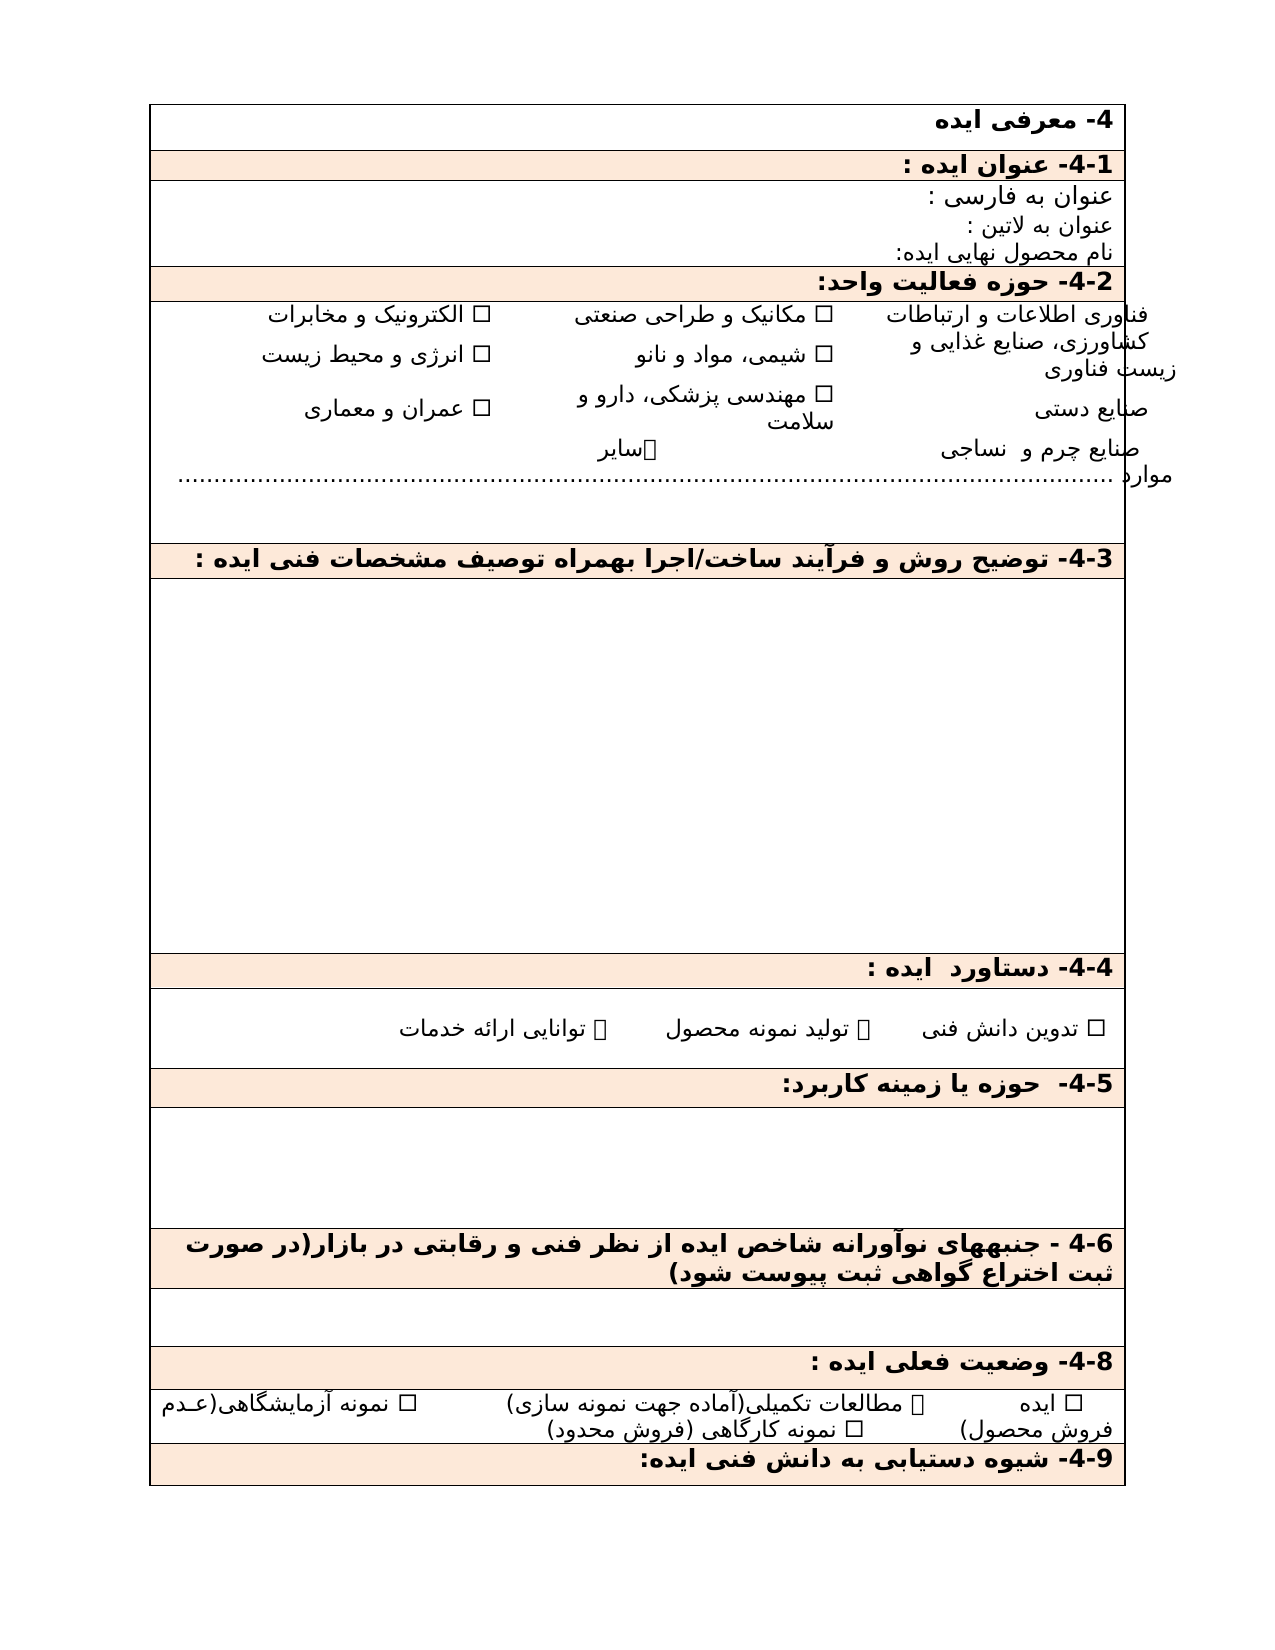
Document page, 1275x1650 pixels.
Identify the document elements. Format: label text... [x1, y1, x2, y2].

table_cell عنوان به فارسی : عنوان به لاتین : نام محصول نهایی ایده: [151, 181, 1124, 266]
table_cell 4-3- توضیح روش و فرآیند ساخت/اجرا بهمراه توصیف مشخصات فنی ایده : [151, 544, 1124, 578]
table_cell [151, 1289, 1124, 1346]
table_cell 4-4- دستاورد ایده : [151, 954, 1124, 987]
table_cell 4-8- وضعیت فعلی ایده : [151, 1347, 1124, 1389]
table_cell [151, 1108, 1124, 1228]
table_header 4- معرفی ایده [151, 105, 1124, 149]
table_cell [151, 579, 1124, 953]
table_cell 4-2- حوزه فعالیت واحد: [151, 267, 1124, 301]
table_cell ایده مطالعات تکمیلی(آماده جهت نمونه سازی) نمونه آزمایشگاهی(عدم فروش محصول) نمونه کارگاهی (فروش محدود) [151, 1390, 1124, 1443]
table_cell تدوین دانش فنی تولید نمونه محصول توانایی ارائه خدمات [151, 989, 1124, 1068]
table_cell 4-1- عنوان ایده : [151, 151, 1124, 180]
table_cell 4-9- شیوه دستیابی به دانش فنی ایده: [151, 1444, 1124, 1485]
table_cell 4-6 - جنبههای نوآورانه شاخص ایده از نظر فنی و رقابتی در بازار(در صورت ثبت اختراع گواهی ثبت پیوست شود) [151, 1229, 1124, 1288]
table_cell [151, 302, 1124, 543]
table_cell 4-5- حوزه یا زمینه کاربرد: [151, 1069, 1124, 1107]
